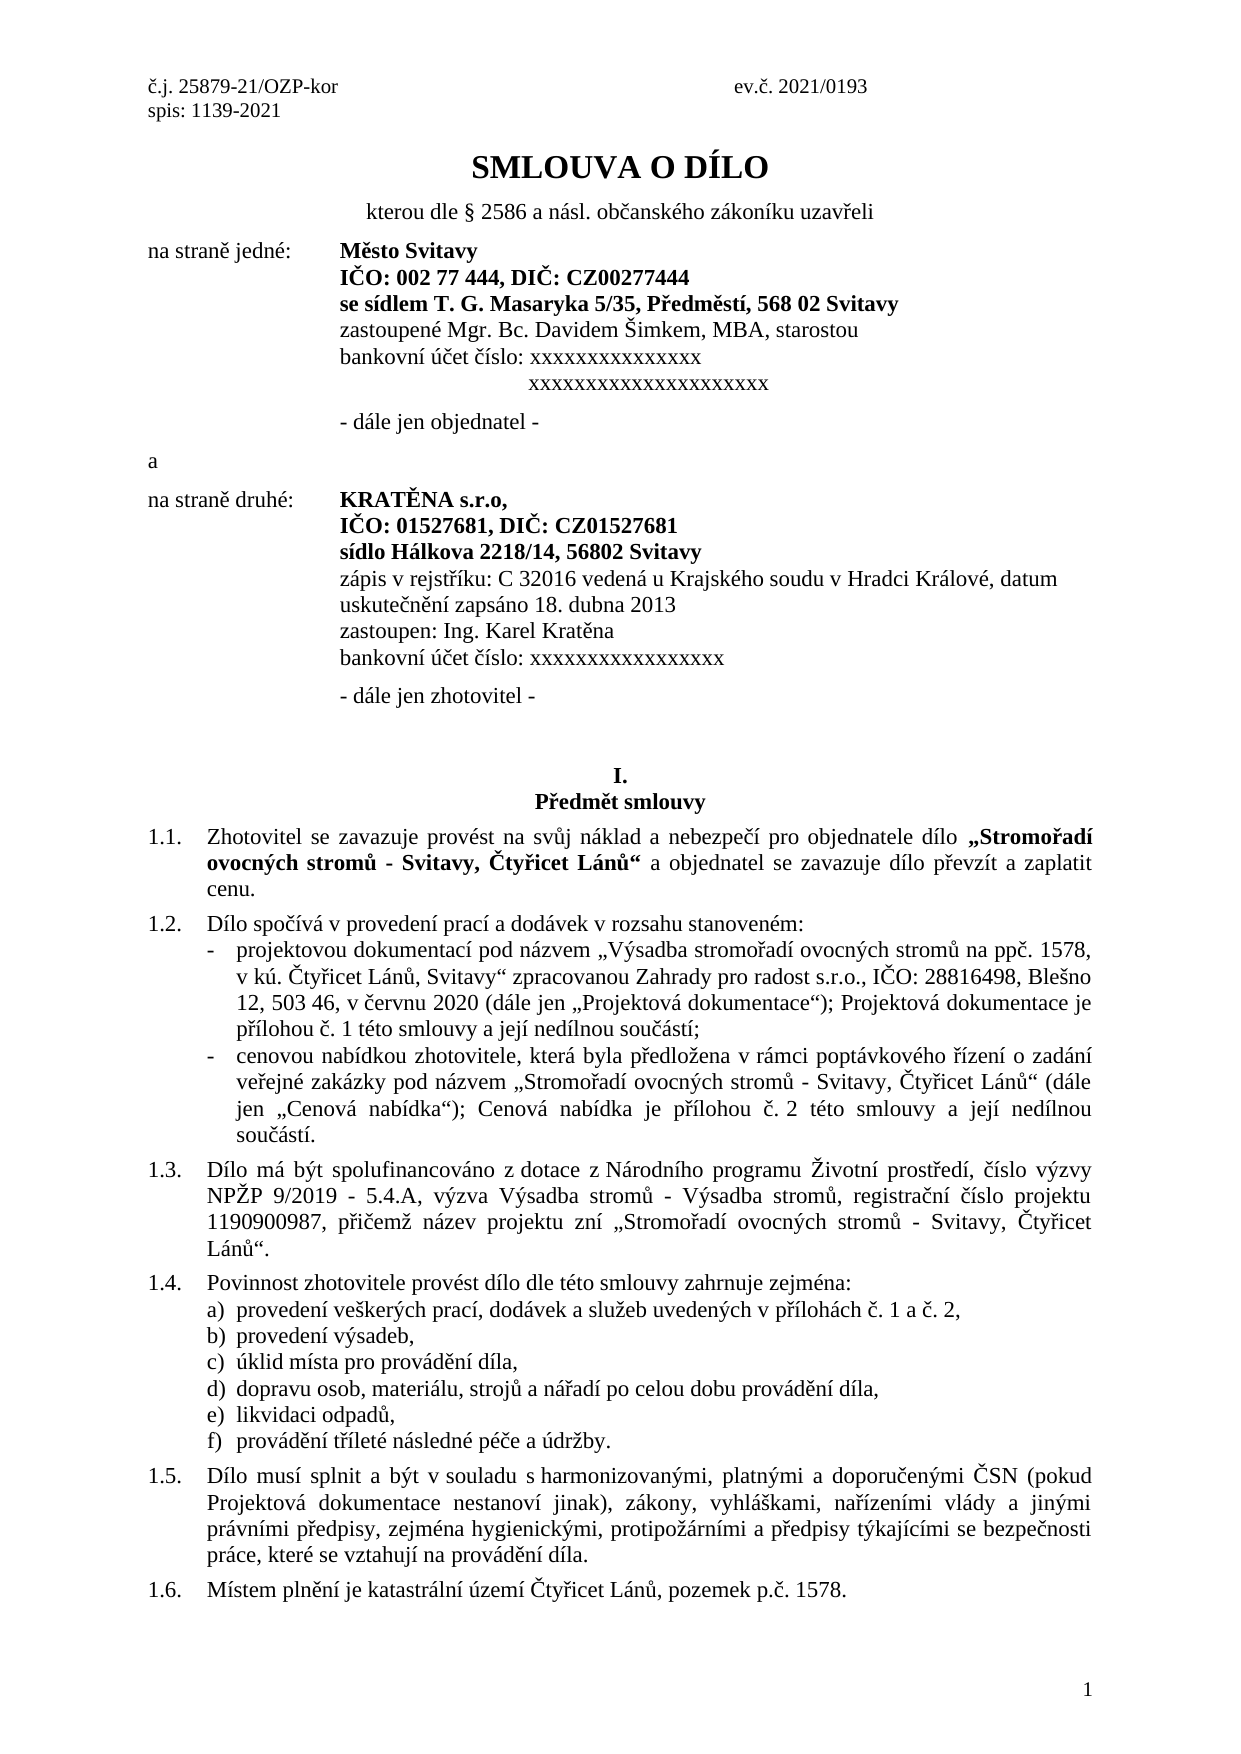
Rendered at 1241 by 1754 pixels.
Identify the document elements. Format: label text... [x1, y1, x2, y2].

text se sídlem T. G. Masaryka 5/35, Předměstí, 568 02 Svitavy [148, 290, 1093, 316]
text sídlo Hálkova 2218/14, 56802 Svitavy [148, 538, 1093, 565]
text xxxxxxxxxxxxxxxxxxxxx [148, 369, 1093, 395]
text - dále jen zhotovitel - [148, 683, 1093, 709]
text zastoupen: Ing. Karel Kratěna [148, 617, 1093, 644]
text a [148, 447, 1093, 473]
text IČO: 01527681, DIČ: CZ01527681 [148, 512, 1093, 538]
text kterou dle § 2586 a násl. občanského zákoníku uzavřeli [148, 198, 1093, 225]
list provedení veškerých prací, dodávek a služeb uvedených v přílohách č. 1 a č. 2, [207, 1296, 1093, 1322]
text - dále jen objednatel - [148, 408, 1093, 434]
list Dílo spočívá v provedení prací a dodávek v rozsahu stanoveném: [148, 910, 1093, 936]
list Dílo musí splnit a být v souladu s harmonizovanými, platnými a doporučenými ČSN (pokud Projektová dokumentace nestanoví jinak), zákony, vyhláškami, nařízeními vlády a jinými právními předpisy, zejména hygienickými, protipožárními a předpisy týkajícími se bezpečnosti práce, které se vztahují na provádění díla. [148, 1462, 1093, 1568]
text I. [148, 762, 1093, 788]
list Místem plnění je katastrální území Čtyřicet Lánů, pozemek p.č. 1578. [148, 1576, 1093, 1602]
list provedení výsadeb, [207, 1322, 1093, 1348]
text - projektovou dokumentací pod názvem „Výsadba stromořadí ovocných stromů na ppč. 1578, v kú. Čtyřicet Lánů, Svitavy“ zpracovanou Zahrady pro radost s.r.o., IČO: 28816498, Blešno 12, 503 46, v červnu 2020 (dále jen „Projektová dokumentace“); Projektová dokumentace je přílohou č. 1 této smlouvy a její nedílnou součástí; [207, 936, 1093, 1042]
list dopravu osob, materiálu, strojů a nářadí po celou dobu provádění díla, [207, 1375, 1093, 1401]
text na straně jedné: Město Svitavy [148, 237, 1093, 264]
text zápis v rejstříku: C 32016 vedená u Krajského soudu v Hradci Králové, datum uskutečnění zapsáno 18. dubna 2013 [339, 565, 1093, 617]
list úklid místa pro provádění díla, [207, 1348, 1093, 1375]
text bankovní účet číslo: xxxxxxxxxxxxxxx [148, 343, 1093, 369]
text bankovní účet číslo: xxxxxxxxxxxxxxxxx [148, 644, 1093, 670]
text zastoupené Mgr. Bc. Davidem Šimkem, MBA, starostou [148, 316, 1093, 343]
text Předmět smlouvy [148, 788, 1093, 814]
list likvidaci odpadů, [207, 1401, 1093, 1427]
list Zhotovitel se zavazuje provést na svůj náklad a nebezpečí pro objednatele dílo „Stromořadí ovocných stromů - Svitavy, Čtyřicet Lánů“ a objednatel se zavazuje dílo převzít a zaplatit cenu. [148, 823, 1093, 902]
list provádění tříleté následné péče a údržby. [207, 1427, 1093, 1454]
list Povinnost zhotovitele provést dílo dle této smlouvy zahrnuje zejména: [148, 1269, 1093, 1296]
text SMLOUVA O DÍLO [148, 148, 1093, 186]
text - cenovou nabídkou zhotovitele, která byla předložena v rámci poptávkového řízení o zadání veřejné zakázky pod názvem „Stromořadí ovocných stromů - Svitavy, Čtyřicet Lánů“ (dále jen „Cenová nabídka“); Cenová nabídka je přílohou č. 2 této smlouvy a její nedílnou součástí. [207, 1042, 1093, 1147]
text na straně druhé: KRATĚNA s.r.o, [148, 486, 1093, 512]
text IČO: 002 77 444, DIČ: CZ00277444 [148, 264, 1093, 290]
list Dílo má být spolufinancováno z dotace z Národního programu Životní prostředí, číslo výzvy NPŽP 9/2019 - 5.4.A, výzva Výsadba stromů - Výsadba stromů, registrační číslo projektu 1190900987, přičemž název projektu zní „Stromořadí ovocných stromů - Svitavy, Čtyřicet Lánů“. [148, 1156, 1093, 1261]
